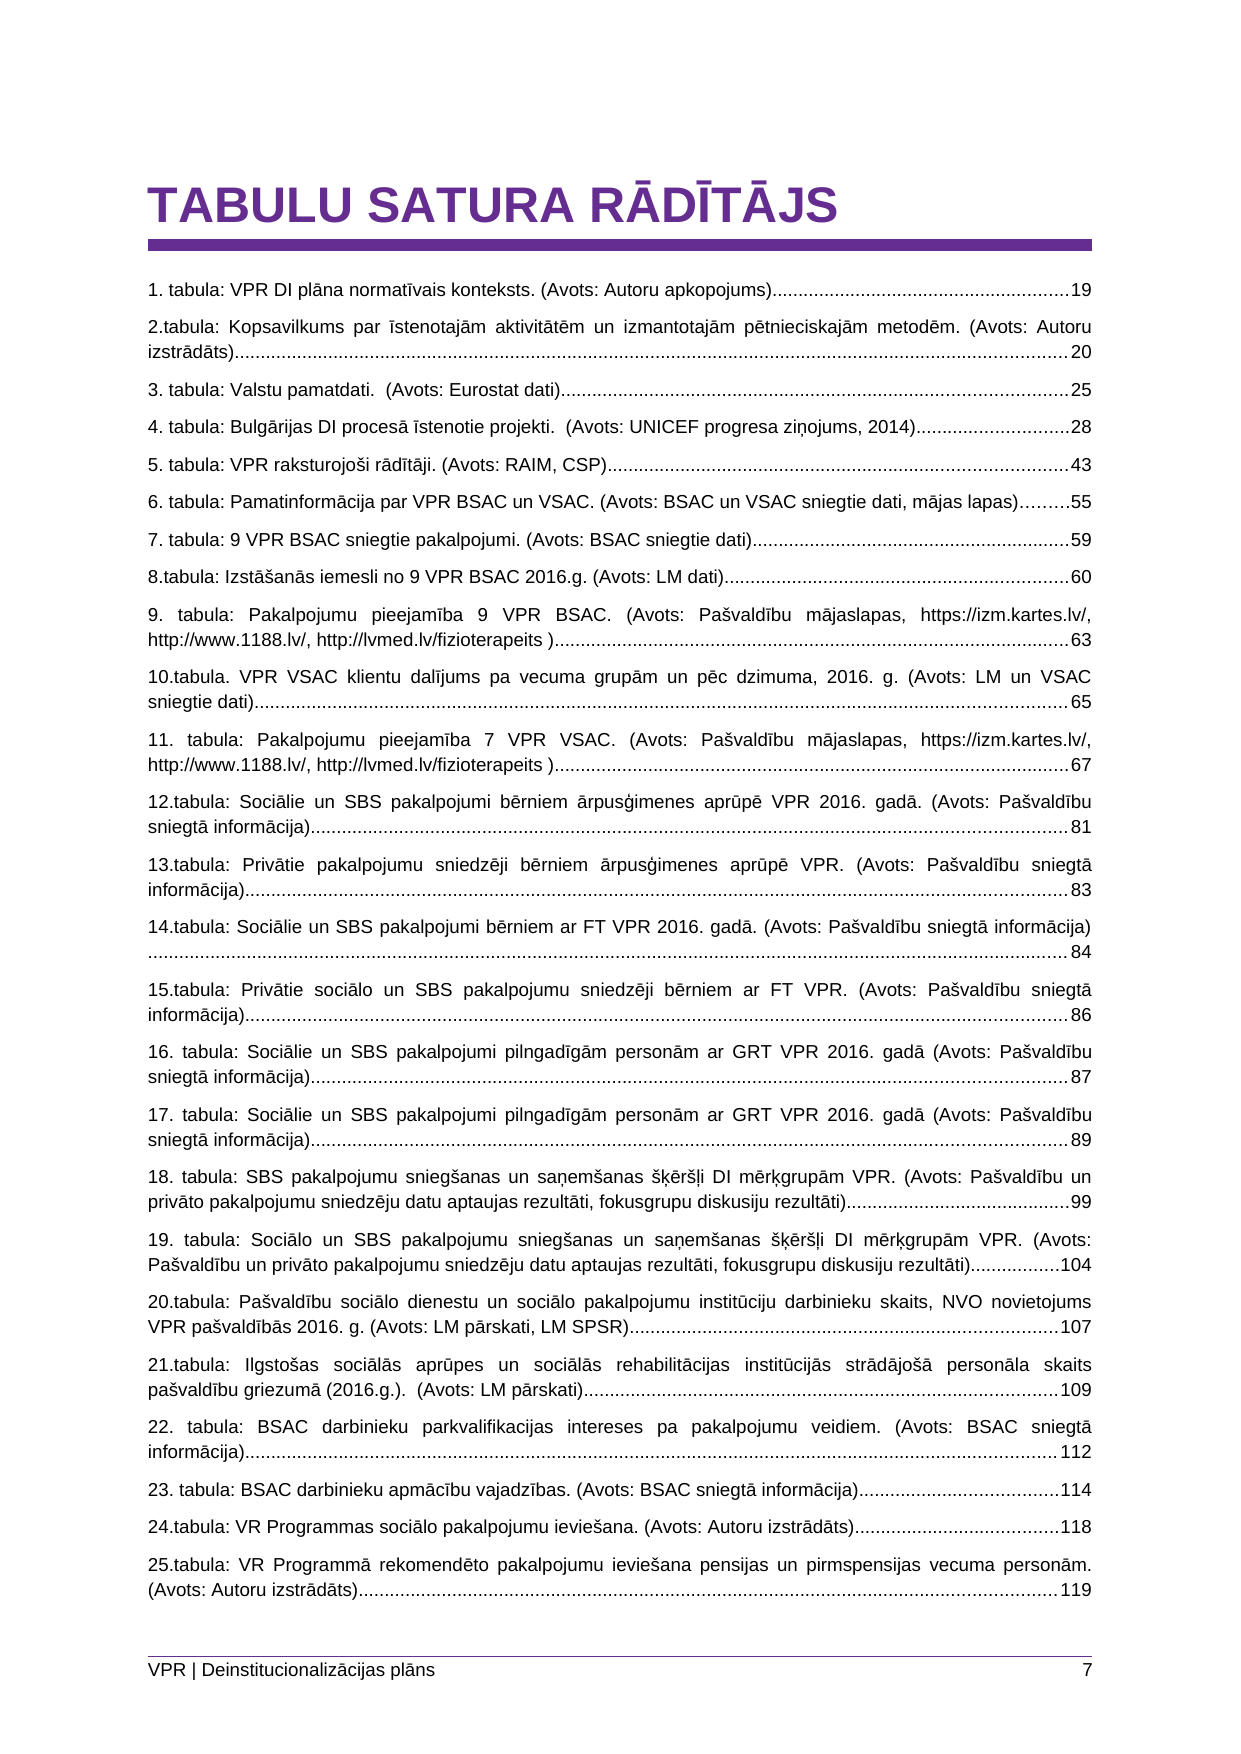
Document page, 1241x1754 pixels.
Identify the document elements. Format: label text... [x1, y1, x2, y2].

text 4. tabula: Bulgārijas DI procesā īstenotie projekti. (Avots: UNICEF progresa ziņojums, 2014) 28 [148, 414, 1092, 439]
text 20.tabula: Pašvaldību sociālo dienestu un sociālo pakalpojumu institūciju darbinieku skaits, NVO novietojums VPR pašvaldībās 2016. g. (Avots: LM pārskati, LM SPSR) 107 [148, 1289, 1092, 1339]
text 7. tabula: 9 VPR BSAC sniegtie pakalpojumi. (Avots: BSAC sniegtie dati) 59 [148, 526, 1092, 551]
text 21.tabula: Ilgstošas sociālās aprūpes un sociālās rehabilitācijas institūcijās strādājošā personāla skaits pašvaldību griezumā (2016.g.). (Avots: LM pārskati) 109 [148, 1351, 1092, 1401]
text 11. tabula: Pakalpojumu pieejamība 7 VPR VSAC. (Avots: Pašvaldību mājaslapas, https://izm.kartes.lv/, http://www.1188.lv/, http://lvmed.lv/fizioterapeits ) 67 [148, 726, 1092, 776]
text 3. tabula: Valstu pamatdati. (Avots: Eurostat dati) 25 [148, 376, 1092, 401]
text 1. tabula: VPR DI plāna normatīvais konteksts. (Avots: Autoru apkopojums) 19 [148, 276, 1092, 301]
text 18. tabula: SBS pakalpojumu sniegšanas un saņemšanas šķēršļi DI mērķgrupām VPR. (Avots: Pašvaldību un privāto pakalpojumu sniedzēju datu aptaujas rezultāti, fokusgrupu diskusiju rezultāti) 99 [148, 1164, 1092, 1214]
text 14.tabula: Sociālie un SBS pakalpojumi bērniem ar FT VPR 2016. gadā. (Avots: Pašvaldību sniegtā informācija) 84 [148, 914, 1092, 964]
text 25.tabula: VR Programmā rekomendēto pakalpojumu ieviešana pensijas un pirmspensijas vecuma personām. (Avots: Autoru izstrādāts) 119 [148, 1551, 1092, 1601]
text 19. tabula: Sociālo un SBS pakalpojumu sniegšanas un saņemšanas šķēršļi DI mērķgrupām VPR. (Avots: Pašvaldību un privāto pakalpojumu sniedzēju datu aptaujas rezultāti, fokusgrupu diskusiju rezultāti) 104 [148, 1226, 1092, 1276]
text 15.tabula: Privātie sociālo un SBS pakalpojumu sniedzēji bērniem ar FT VPR. (Avots: Pašvaldību sniegtā informācija) 86 [148, 976, 1092, 1026]
text 8.tabula: Izstāšanās iemesli no 9 VPR BSAC 2016.g. (Avots: LM dati) 60 [148, 564, 1092, 589]
text 24.tabula: VR Programmas sociālo pakalpojumu ieviešana. (Avots: Autoru izstrādāts) 118 [148, 1514, 1092, 1539]
text 6. tabula: Pamatinformācija par VPR BSAC un VSAC. (Avots: BSAC un VSAC sniegtie dati, mājas lapas) 55 [148, 489, 1092, 514]
text 10.tabula. VPR VSAC klientu dalījums pa vecuma grupām un pēc dzimuma, 2016. g. (Avots: LM un VSAC sniegtie dati) 65 [148, 664, 1092, 714]
text 13.tabula: Privātie pakalpojumu sniedzēji bērniem ārpusģimenes aprūpē VPR. (Avots: Pašvaldību sniegtā informācija) 83 [148, 851, 1092, 901]
text 5. tabula: VPR raksturojoši rādītāji. (Avots: RAIM, CSP) 43 [148, 451, 1092, 476]
text 16. tabula: Sociālie un SBS pakalpojumi pilngadīgām personām ar GRT VPR 2016. gadā (Avots: Pašvaldību sniegtā informācija) 87 [148, 1039, 1092, 1089]
text 23. tabula: BSAC darbinieku apmācību vajadzības. (Avots: BSAC sniegtā informācija) 114 [148, 1476, 1092, 1501]
text 17. tabula: Sociālie un SBS pakalpojumi pilngadīgām personām ar GRT VPR 2016. gadā (Avots: Pašvaldību sniegtā informācija) 89 [148, 1101, 1092, 1151]
text 12.tabula: Sociālie un SBS pakalpojumi bērniem ārpusģimenes aprūpē VPR 2016. gadā. (Avots: Pašvaldību sniegtā informācija) 81 [148, 789, 1092, 839]
subtitle Tabulu satura rādītājs [148, 175, 1092, 239]
text 22. tabula: BSAC darbinieku parkvalifikacijas intereses pa pakalpojumu veidiem. (Avots: BSAC sniegtā informācija) 112 [148, 1414, 1092, 1464]
text 9. tabula: Pakalpojumu pieejamība 9 VPR BSAC. (Avots: Pašvaldību mājaslapas, https://izm.kartes.lv/, http://www.1188.lv/, http://lvmed.lv/fizioterapeits ) 63 [148, 601, 1092, 651]
text 2.tabula: Kopsavilkums par īstenotajām aktivitātēm un izmantotajām pētnieciskajām metodēm. (Avots: Autoru izstrādāts) 20 [148, 314, 1092, 364]
